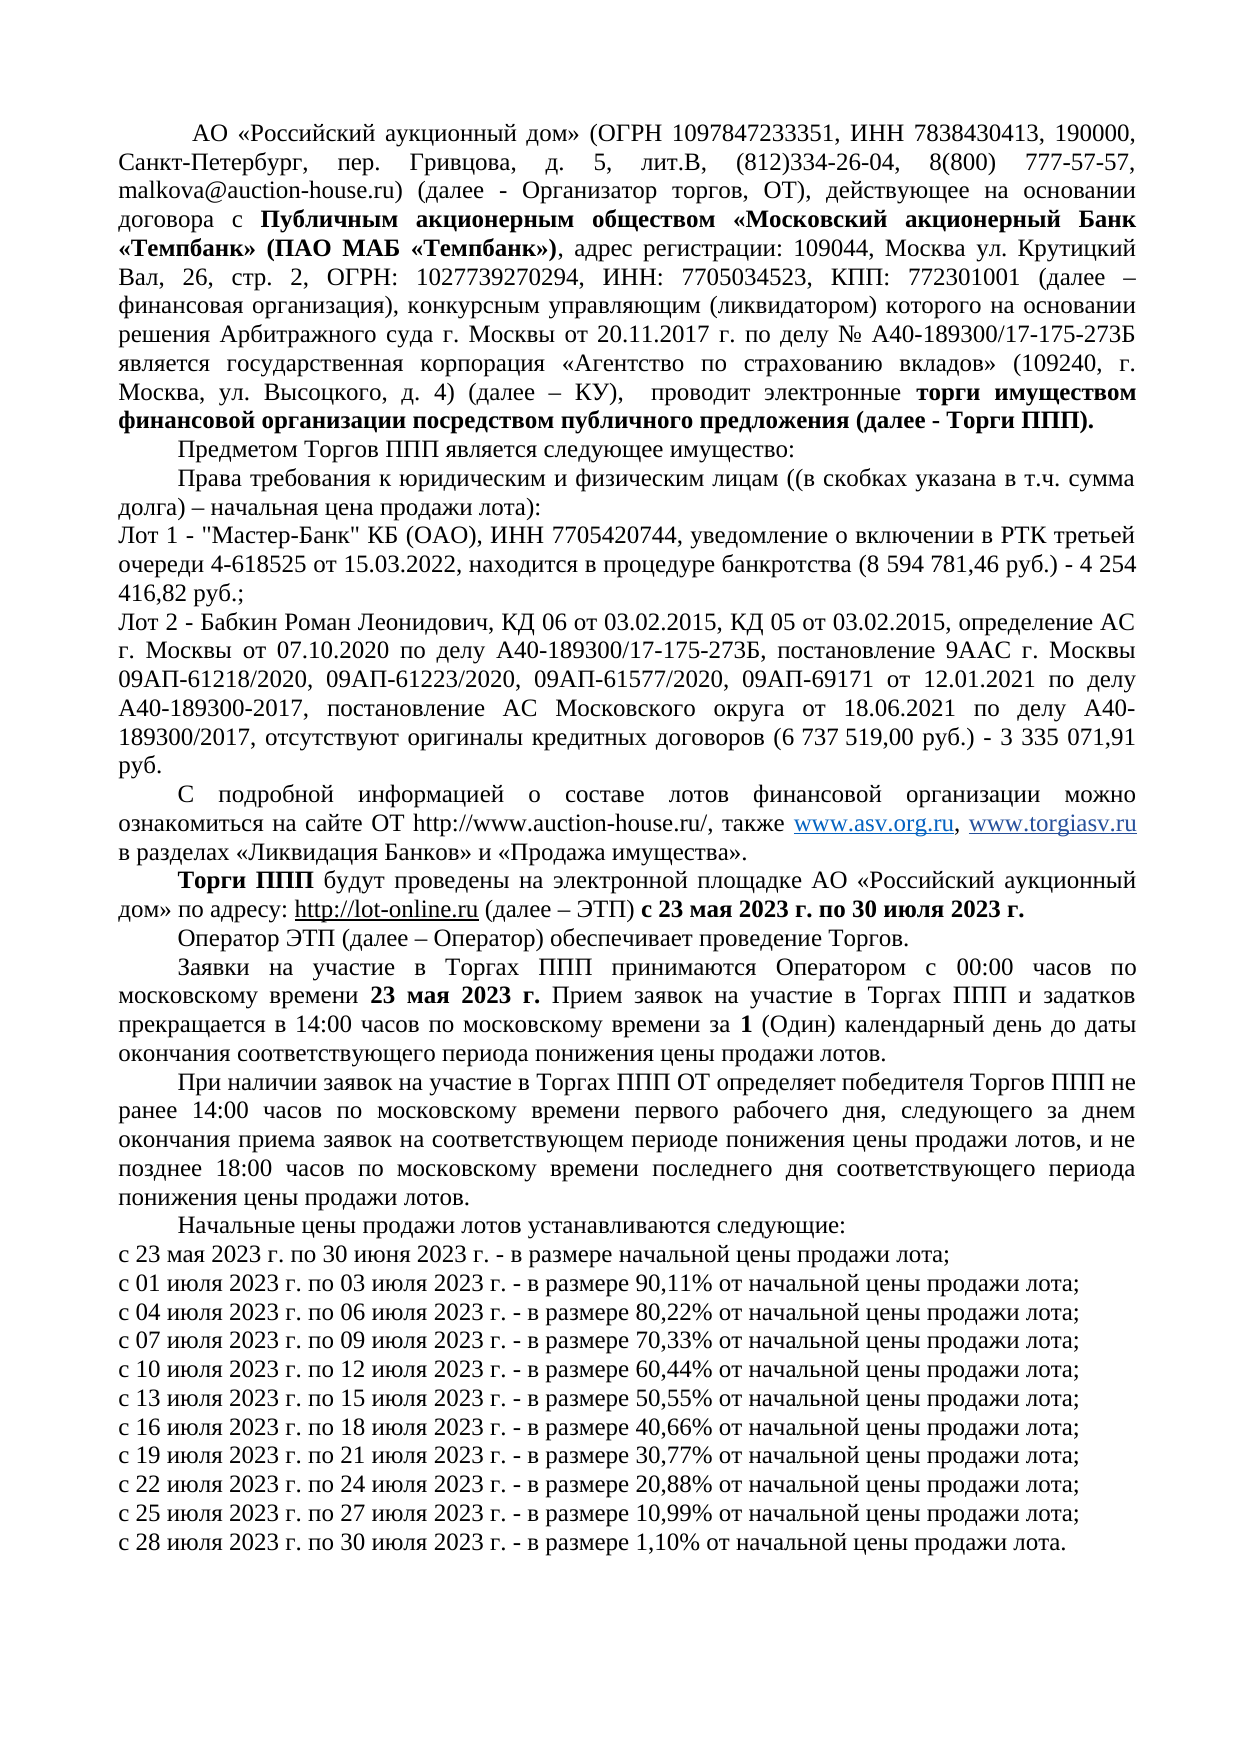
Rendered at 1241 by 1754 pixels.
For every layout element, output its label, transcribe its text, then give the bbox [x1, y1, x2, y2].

text Начальные цены продажи лотов устанавливаются следующие: [118, 1211, 1137, 1239]
text Лот 1 - "Мастер-Банк" КБ (ОАО), ИНН 7705420744, уведомление о включении в РТК третьей очереди 4-618525 от 15.03.2022, находится в процедуре банкротства (8 594 781,46 руб.) - 4 254 416,82 руб.; [118, 521, 1137, 607]
text С подробной информацией о составе лотов финансовой организации можно ознакомиться на сайте ОТ http://www.auction-house.ru/, также www.asv.org.ru, www.torgiasv.ru в разделах «Ликвидация Банков» и «Продажа имущества». [118, 779, 1137, 866]
text с 22 июля 2023 г. по 24 июля 2023 г. - в размере 20,88% от начальной цены продажи лота; [118, 1469, 1137, 1498]
text Торги ППП будут проведены на электронной площадке АО «Российский аукционный дом» по адресу: http://lot-online.ru (далее – ЭТП) с 23 мая 2023 г. по 30 июля 2023 г. [118, 866, 1137, 923]
text с 16 июля 2023 г. по 18 июля 2023 г. - в размере 40,66% от начальной цены продажи лота; [118, 1412, 1137, 1441]
text Оператор ЭТП (далее – Оператор) обеспечивает проведение Торгов. [118, 923, 1137, 952]
text АО «Российский аукционный дом» (ОГРН 1097847233351, ИНН 7838430413, 190000, Санкт-Петербург, пер. Гривцова, д. 5, лит.В, (812)334-26-04, 8(800) 777-57-57, malkova@auction-house.ru) (далее - Организатор торгов, ОТ), действующее на основании договора с Публичным акционерным обществом «Московский акционерный Банк «Темпбанк» (ПАО МАБ «Темпбанк»), адрес регистрации: 109044, Москва ул. Крутицкий Вал, 26, стр. 2, ОГРН: 1027739270294, ИНН: 7705034523, КПП: 772301001 (далее – финансовая организация), конкурсным управляющим (ликвидатором) которого на основании решения Арбитражного суда г. Москвы от 20.11.2017 г. по делу № А40-189300/17-175-273Б является государственная корпорация «Агентство по страхованию вкладов» (109240, г. Москва, ул. Высоцкого, д. 4) (далее – КУ), проводит электронные торги имуществом финансовой организации посредством публичного предложения (далее - Торги ППП). [118, 118, 1137, 434]
text с 19 июля 2023 г. по 21 июля 2023 г. - в размере 30,77% от начальной цены продажи лота; [118, 1441, 1137, 1469]
text Заявки на участие в Торгах ППП принимаются Оператором с 00:00 часов по московскому времени 23 мая 2023 г. Прием заявок на участие в Торгах ППП и задатков прекращается в 14:00 часов по московскому времени за 1 (Один) календарный день до даты окончания соответствующего периода понижения цены продажи лотов. [118, 952, 1137, 1067]
text с 25 июля 2023 г. по 27 июля 2023 г. - в размере 10,99% от начальной цены продажи лота; [118, 1498, 1137, 1527]
text с 04 июля 2023 г. по 06 июля 2023 г. - в размере 80,22% от начальной цены продажи лота; [118, 1297, 1137, 1326]
text Лот 2 - Бабкин Роман Леонидович, КД 06 от 03.02.2015, КД 05 от 03.02.2015, определение АС г. Москвы от 07.10.2020 по делу А40-189300/17-175-273Б, постановление 9ААС г. Москвы 09АП-61218/2020, 09АП-61223/2020, 09АП-61577/2020, 09АП-69171 от 12.01.2021 по делу A40-189300-2017, постановление АС Московского округа от 18.06.2021 по делу А40-189300/2017, отсутствуют оригиналы кредитных договоров (6 737 519,00 руб.) - 3 335 071,91 руб. [118, 607, 1137, 779]
text с 07 июля 2023 г. по 09 июля 2023 г. - в размере 70,33% от начальной цены продажи лота; [118, 1326, 1137, 1354]
text с 13 июля 2023 г. по 15 июля 2023 г. - в размере 50,55% от начальной цены продажи лота; [118, 1383, 1137, 1412]
text При наличии заявок на участие в Торгах ППП ОТ определяет победителя Торгов ППП не ранее 14:00 часов по московскому времени первого рабочего дня, следующего за днем окончания приема заявок на соответствующем периоде понижения цены продажи лотов, и не позднее 18:00 часов по московскому времени последнего дня соответствующего периода понижения цены продажи лотов. [118, 1067, 1137, 1211]
text с 10 июля 2023 г. по 12 июля 2023 г. - в размере 60,44% от начальной цены продажи лота; [118, 1354, 1137, 1383]
text с 28 июля 2023 г. по 30 июля 2023 г. - в размере 1,10% от начальной цены продажи лота. [118, 1527, 1137, 1556]
text Предметом Торгов ППП является следующее имущество: [118, 434, 1137, 463]
text Права требования к юридическим и физическим лицам ((в скобках указана в т.ч. сумма долга) – начальная цена продажи лота): [118, 463, 1137, 521]
text с 01 июля 2023 г. по 03 июля 2023 г. - в размере 90,11% от начальной цены продажи лота; [118, 1268, 1137, 1297]
text с 23 мая 2023 г. по 30 июня 2023 г. - в размере начальной цены продажи лота; [118, 1239, 1137, 1268]
